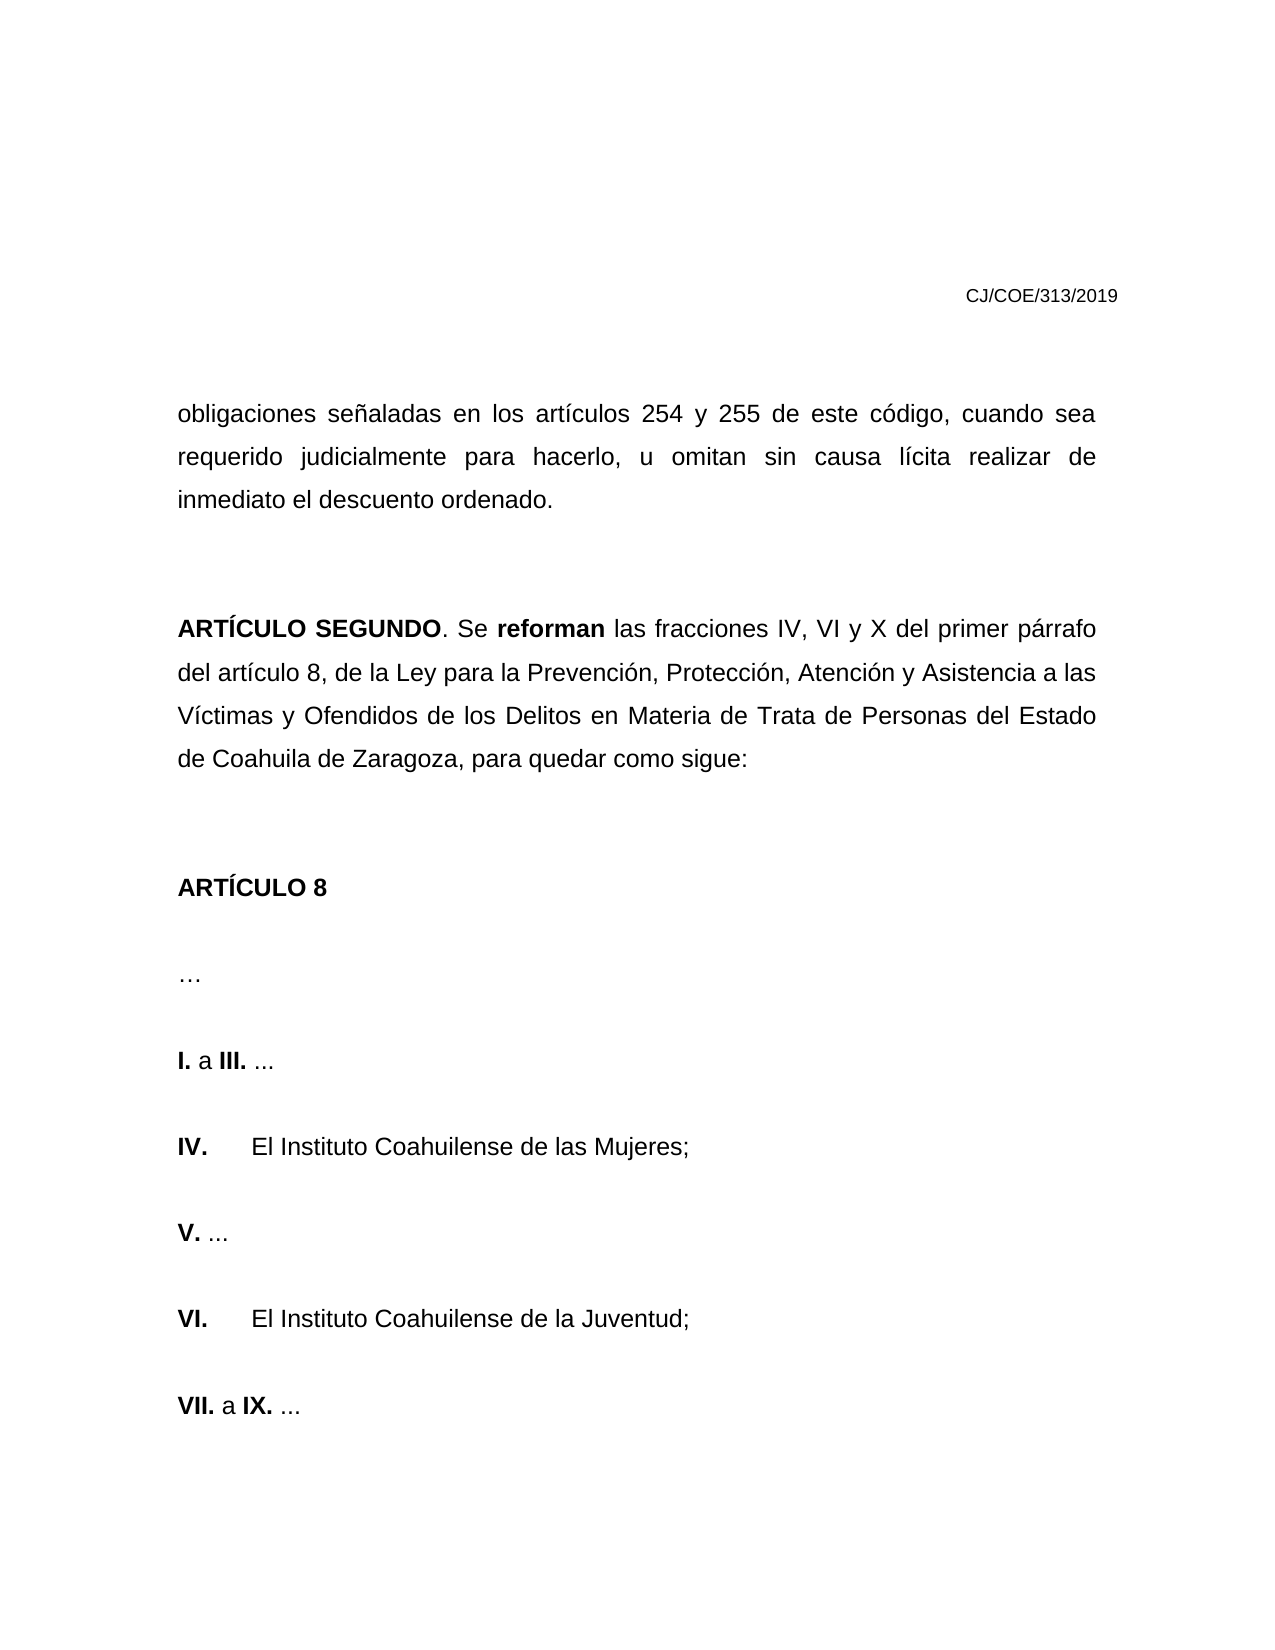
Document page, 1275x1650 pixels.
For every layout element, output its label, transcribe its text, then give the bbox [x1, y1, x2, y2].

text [177, 399, 1098, 514]
text … [177, 959, 1098, 988]
text IV. El Instituto Coahuilense de las Mujeres; [177, 1132, 1098, 1161]
text V. ... [177, 1218, 1098, 1247]
text VI. El Instituto Coahuilense de la Juventud; [177, 1304, 1098, 1333]
text VII. a IX. ... [177, 1391, 1098, 1419]
text ARTÍCULO SEGUNDO. Se reforman las fracciones IV, VI y X del primer párrafo del artículo 8, de la Ley para la Prevención, Protección, Atención y Asistencia a las Víctimas y Ofendidos de los Delitos en Materia de Trata de Personas del Estado de Coahuila de Zaragoza, para quedar como sigue: [177, 614, 1098, 772]
text ARTÍCULO 8 [177, 873, 1098, 902]
text I. a III. ... [177, 1046, 1098, 1074]
